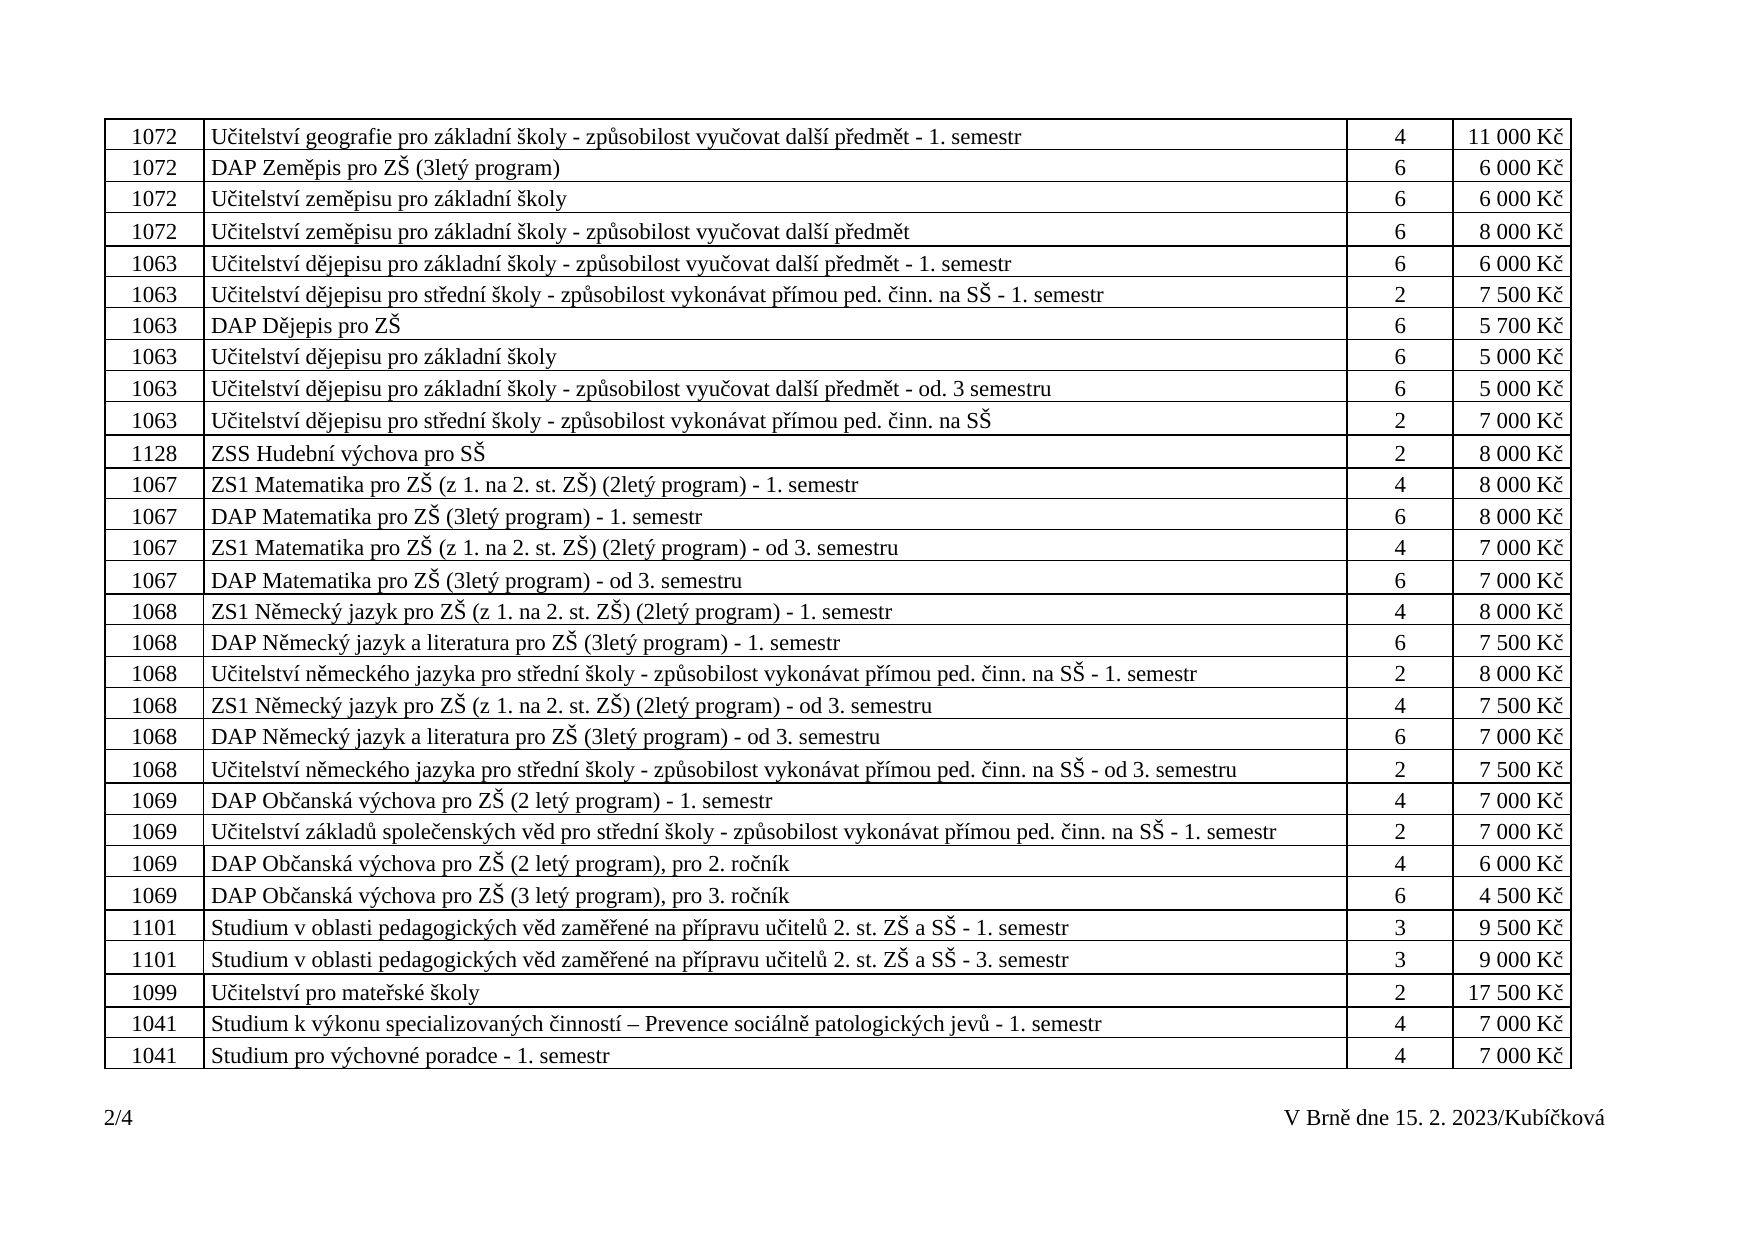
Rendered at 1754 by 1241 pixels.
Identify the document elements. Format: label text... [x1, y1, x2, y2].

table_cell [1572, 149, 1586, 181]
table_cell 7 000 Kč [1454, 815, 1570, 845]
table_cell 6 [1348, 213, 1452, 245]
table_cell [1572, 529, 1586, 560]
table_cell [1572, 814, 1586, 845]
table_cell DAP Občanská výchova pro ZŠ (3 letý program), pro 3. ročník [205, 877, 1346, 909]
table_cell [1572, 434, 1586, 467]
table_cell 1069 [106, 877, 203, 909]
table_cell 1063 [106, 371, 203, 401]
table_cell 8 000 Kč [1454, 436, 1570, 467]
table_cell [1572, 909, 1586, 940]
table_cell [1572, 656, 1586, 687]
table_cell 2 [1348, 657, 1452, 687]
table_cell 4 [1348, 120, 1452, 149]
table_cell 1067 [106, 530, 203, 560]
table_cell 1072 [106, 182, 203, 212]
table_cell [1572, 401, 1586, 434]
table_cell [1572, 940, 1586, 973]
table_cell 5 700 Kč [1454, 308, 1570, 338]
table_cell DAP Občanská výchova pro ZŠ (2 letý program) - 1. semestr [204, 784, 1346, 813]
table_cell 7 500 Kč [1454, 277, 1570, 307]
table_cell 4 [1348, 688, 1452, 718]
table_cell Učitelství německého jazyka pro střední školy - způsobilost vykonávat přímou ped. činn. na SŠ - od 3. semestru [204, 750, 1346, 782]
table_cell 1068 [106, 625, 203, 656]
table_cell 1068 [106, 719, 203, 749]
table_cell 9 500 Kč [1454, 911, 1570, 940]
table_cell DAP Matematika pro ZŠ (3letý program) - 1. semestr [205, 499, 1346, 529]
table_cell DAP Německý jazyk a literatura pro ZŠ (3letý program) - 1. semestr [204, 625, 1346, 656]
table_cell 1072 [106, 213, 203, 245]
table_cell 1068 [106, 657, 203, 687]
table_cell 4 [1348, 469, 1452, 498]
table_cell 1063 [106, 308, 203, 338]
table_cell DAP Dějepis pro ZŠ [205, 308, 1346, 338]
table_cell ZS1 Matematika pro ZŠ (z 1. na 2. st. ZŠ) (2letý program) - 1. semestr [205, 469, 1346, 498]
table_cell [1572, 307, 1586, 338]
table_cell 7 500 Kč [1454, 625, 1570, 656]
table_cell Studium v oblasti pedagogických věd zaměřené na přípravu učitelů 2. st. ZŠ a SŠ - 1. semestr [205, 911, 1346, 940]
table_cell 6 [1348, 182, 1452, 212]
table_cell 4 [1348, 784, 1452, 813]
table_cell Učitelství dějepisu pro základní školy - způsobilost vyučovat další předmět - od. 3 semestru [205, 371, 1346, 401]
table_cell Učitelství základů společenských věd pro střední školy - způsobilost vykonávat přímou ped. činn. na SŠ - 1. semestr [204, 815, 1346, 845]
table_cell ZS1 Matematika pro ZŠ (z 1. na 2. st. ZŠ) (2letý program) - od 3. semestru [205, 530, 1346, 560]
table_cell 1063 [106, 340, 203, 370]
table_cell Učitelství německého jazyka pro střední školy - způsobilost vykonávat přímou ped. činn. na SŠ - 1. semestr [204, 657, 1346, 687]
table_cell [1572, 876, 1586, 909]
table_cell 1063 [106, 402, 203, 434]
table_cell Učitelství dějepisu pro střední školy - způsobilost vykonávat přímou ped. činn. na SŠ - 1. semestr [205, 277, 1346, 307]
table_cell Učitelství dějepisu pro základní školy - způsobilost vyučovat další předmět - 1. semestr [205, 247, 1346, 276]
table_cell Studium k výkonu specializovaných činností – Prevence sociálně patologických jevů - 1. semestr [205, 1008, 1346, 1037]
table_cell [1572, 593, 1586, 624]
table_cell 8 000 Kč [1454, 595, 1570, 624]
table_cell ZSS Hudební výchova pro SŠ [205, 436, 1346, 467]
table_cell 1072 [106, 120, 203, 149]
table_cell [1572, 370, 1586, 401]
table_cell 1041 [106, 1008, 203, 1037]
table_cell 9 000 Kč [1454, 941, 1570, 973]
table_cell 8 000 Kč [1454, 469, 1570, 498]
table_cell DAP Německý jazyk a literatura pro ZŠ (3letý program) - od 3. semestru [204, 719, 1346, 749]
table_cell 8 000 Kč [1454, 213, 1570, 245]
table_cell [1572, 624, 1586, 656]
table_cell 6 [1348, 150, 1452, 181]
table_cell 7 000 Kč [1454, 719, 1570, 749]
table_cell ZS1 Německý jazyk pro ZŠ (z 1. na 2. st. ZŠ) (2letý program) - 1. semestr [204, 595, 1346, 624]
table_cell 2 [1348, 975, 1452, 1006]
table_cell [1572, 339, 1586, 370]
table_cell Učitelství dějepisu pro základní školy [205, 340, 1346, 370]
table_cell 6 [1348, 877, 1452, 909]
table_cell 1099 [106, 975, 203, 1006]
table_cell 1068 [106, 688, 203, 718]
table_cell 3 [1348, 941, 1452, 973]
table_cell [1572, 973, 1586, 1006]
table_cell 1128 [106, 436, 203, 467]
table_cell [1572, 718, 1586, 749]
table_cell 4 [1348, 530, 1452, 560]
table_cell [1572, 749, 1586, 782]
table_cell 7 000 Kč [1454, 784, 1570, 813]
table_cell [1572, 498, 1586, 529]
table_cell 7 000 Kč [1454, 1008, 1570, 1037]
table_cell [1572, 467, 1586, 498]
table_cell 6 [1348, 371, 1452, 401]
table_cell Učitelství dějepisu pro střední školy - způsobilost vykonávat přímou ped. činn. na SŠ [205, 402, 1346, 434]
table_cell 7 500 Kč [1454, 688, 1570, 718]
table_cell 6 000 Kč [1454, 247, 1570, 276]
table_cell 1067 [106, 499, 203, 529]
table_cell 6 [1348, 308, 1452, 338]
table_cell 1069 [106, 784, 203, 813]
table_cell [1572, 1037, 1586, 1068]
table_cell 4 [1348, 595, 1452, 624]
table_cell [1572, 845, 1586, 876]
table_cell [1572, 181, 1586, 212]
table_cell 1072 [106, 150, 203, 181]
table_cell 6 000 Kč [1454, 182, 1570, 212]
table_cell [1572, 212, 1586, 245]
table_cell 1041 [106, 1038, 203, 1068]
table_cell Učitelství zeměpisu pro základní školy [205, 182, 1346, 212]
table_cell DAP Občanská výchova pro ZŠ (2 letý program), pro 2. ročník [205, 846, 1346, 876]
table_cell Učitelství pro mateřské školy [205, 975, 1346, 1006]
table_cell 6 [1348, 247, 1452, 276]
table_cell 1068 [106, 750, 203, 782]
table_cell 5 000 Kč [1454, 371, 1570, 401]
table_cell 6 [1348, 719, 1452, 749]
table_cell 2 [1348, 815, 1452, 845]
table_cell 2 [1348, 436, 1452, 467]
table_cell 1101 [106, 941, 203, 973]
table_cell 5 000 Kč [1454, 340, 1570, 370]
table_cell 6 [1348, 499, 1452, 529]
table_cell Učitelství geografie pro základní školy - způsobilost vyučovat další předmět - 1. semestr [205, 120, 1346, 149]
table_cell 8 000 Kč [1454, 499, 1570, 529]
table_cell Studium v oblasti pedagogických věd zaměřené na přípravu učitelů 2. st. ZŠ a SŠ - 3. semestr [204, 941, 1346, 973]
table_cell [1572, 276, 1586, 307]
table_cell DAP Matematika pro ZŠ (3letý program) - od 3. semestru [205, 561, 1346, 593]
table_cell 1067 [106, 469, 203, 498]
table_cell 1068 [106, 595, 203, 624]
table_cell 1069 [106, 815, 203, 845]
table_cell Učitelství zeměpisu pro základní školy - způsobilost vyučovat další předmět [205, 213, 1346, 245]
table_cell 2 [1348, 402, 1452, 434]
table_cell 1063 [106, 277, 203, 307]
table_cell 1063 [106, 247, 203, 276]
table_cell 7 000 Kč [1454, 561, 1570, 593]
table_cell 2 [1348, 750, 1452, 782]
table_cell [1572, 245, 1586, 276]
table_cell [1572, 560, 1586, 593]
table_cell ZS1 Německý jazyk pro ZŠ (z 1. na 2. st. ZŠ) (2letý program) - od 3. semestru [204, 688, 1346, 718]
table_cell 4 [1348, 1008, 1452, 1037]
table_cell 2 [1348, 277, 1452, 307]
table_cell 7 000 Kč [1454, 530, 1570, 560]
table_cell 1069 [106, 846, 203, 876]
table_cell 4 [1348, 846, 1452, 876]
table_cell 7 500 Kč [1454, 750, 1570, 782]
table_cell [1572, 782, 1586, 813]
table_cell 7 000 Kč [1454, 1038, 1570, 1068]
table_cell 6 000 Kč [1454, 846, 1570, 876]
table_cell 11 000 Kč [1454, 120, 1570, 149]
table_cell 7 000 Kč [1454, 402, 1570, 434]
table_cell 6 000 Kč [1454, 150, 1570, 181]
table_cell DAP Zeměpis pro ZŠ (3letý program) [205, 150, 1346, 181]
table_cell 8 000 Kč [1454, 657, 1570, 687]
table_cell 17 500 Kč [1454, 975, 1570, 1006]
table_cell Studium pro výchovné poradce - 1. semestr [205, 1038, 1346, 1068]
table_cell 1101 [106, 911, 203, 940]
table_cell 6 [1348, 625, 1452, 656]
table_cell 1067 [106, 561, 203, 593]
table_cell 6 [1348, 340, 1452, 370]
table_cell [1572, 687, 1586, 718]
table_cell [1572, 118, 1586, 149]
table_cell 4 [1348, 1038, 1452, 1068]
table_cell 6 [1348, 561, 1452, 593]
table_cell 4 500 Kč [1454, 877, 1570, 909]
table_cell [1572, 1006, 1586, 1037]
table_cell 3 [1348, 911, 1452, 940]
